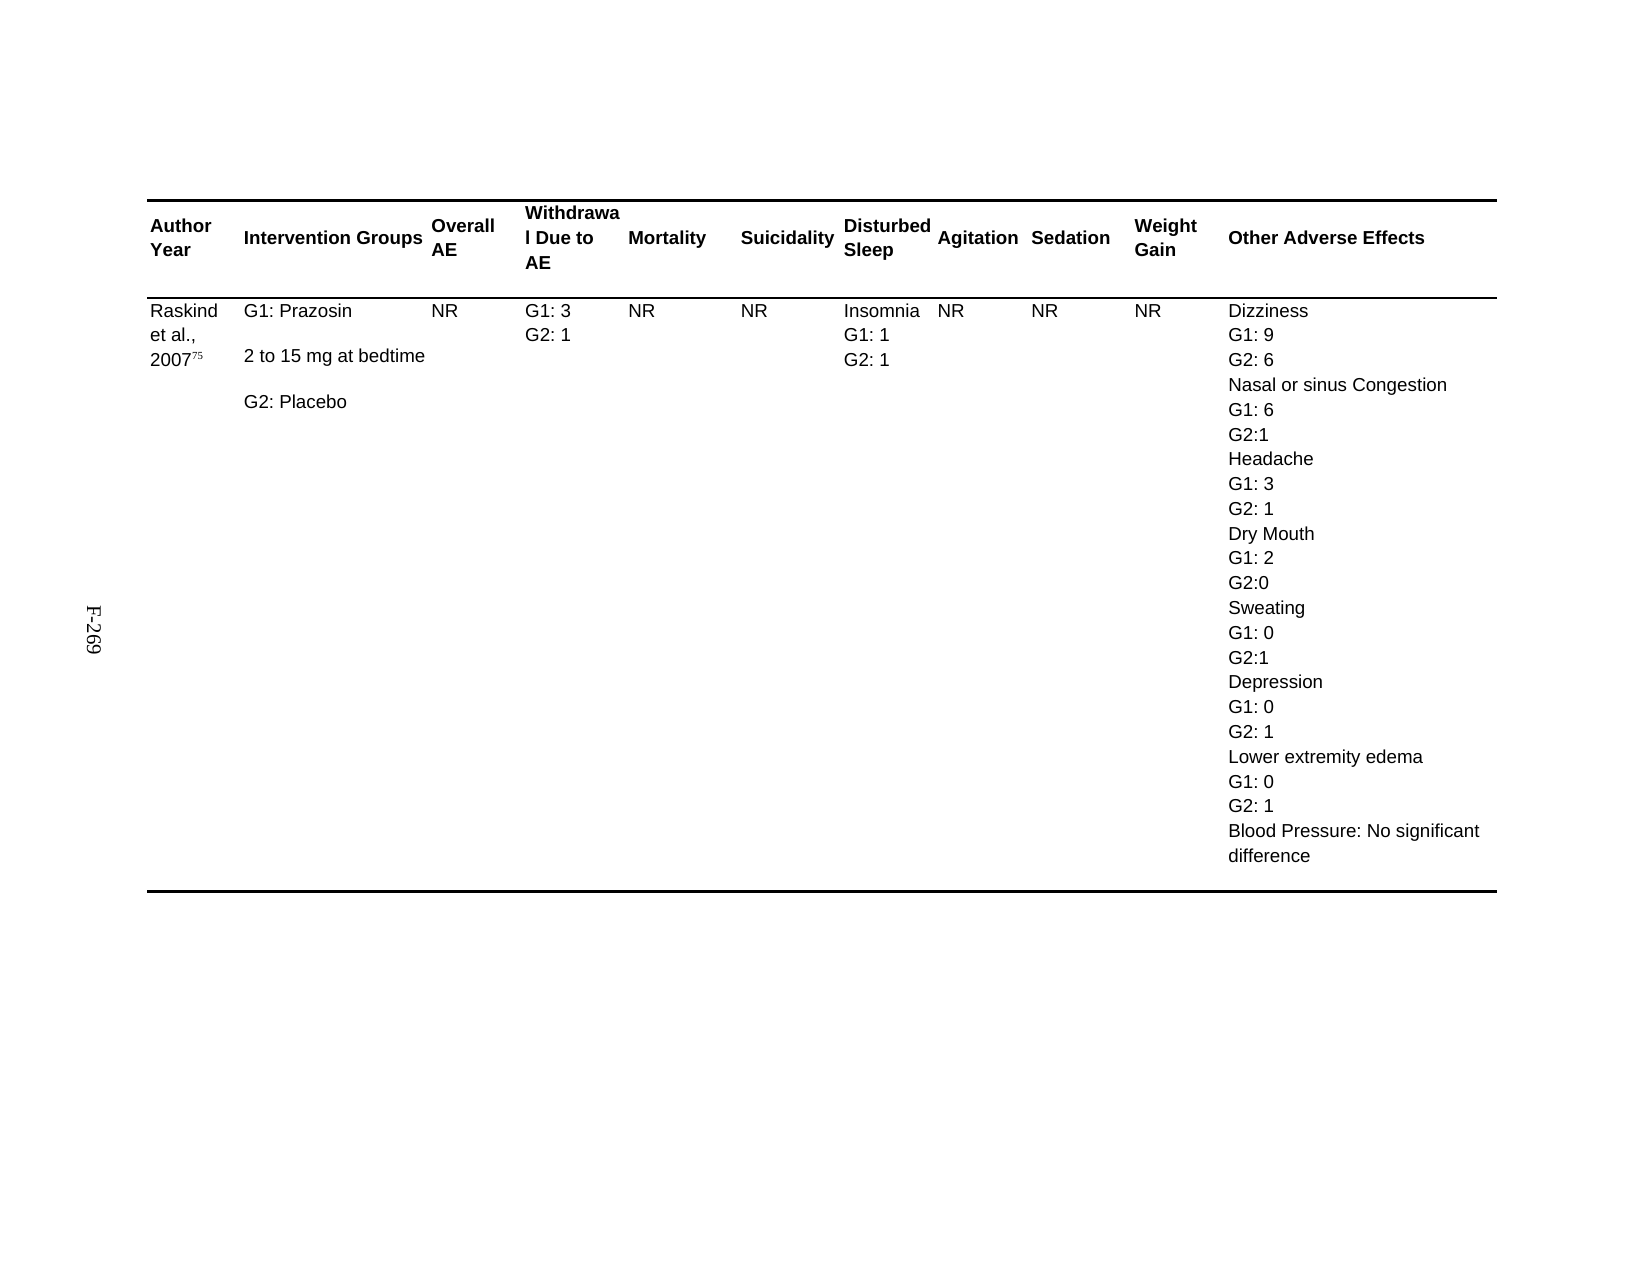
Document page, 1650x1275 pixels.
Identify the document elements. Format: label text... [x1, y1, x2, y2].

table_cell G1: Prazosin 2 to 15 mg at bedtime G2: Placebo [241, 299, 428, 890]
table_header Sedation [1028, 202, 1131, 297]
table_header Weight Gain [1131, 202, 1225, 297]
table_cell NR [934, 299, 1028, 890]
table_cell Dizziness G1: 9 G2: 6 Nasal or sinus Congestion G1: 6 G2:1 Headache G1: 3 G2: 1 Dry Mouth G1: 2 G2:0 Sweating G1: 0 G2:1 Depression G1: 0 G2: 1 Lower extremity edema G1: 0 G2: 1 Blood Pressure: No significant difference [1225, 299, 1497, 890]
table_header Intervention Groups [241, 202, 428, 297]
table_cell NR [428, 299, 522, 890]
table_header Suicidality [738, 202, 841, 297]
table_cell NR [738, 299, 841, 890]
table_header Disturbed Sleep [841, 202, 934, 297]
table_header Author Year [147, 202, 241, 297]
table_header Overall AE [428, 202, 522, 297]
table_cell Raskind et al., 200775 [147, 299, 241, 890]
table_header Mortality [625, 202, 738, 297]
table_header Withdrawal Due to AE [522, 202, 625, 297]
table_cell NR [1131, 299, 1225, 890]
table_cell NR [625, 299, 738, 890]
table_cell G1: 3 G2: 1 [522, 299, 625, 890]
table_cell NR [1028, 299, 1131, 890]
table_cell Insomnia G1: 1 G2: 1 [841, 299, 934, 890]
table_header Other Adverse Effects [1225, 202, 1497, 297]
table_header Agitation [934, 202, 1028, 297]
